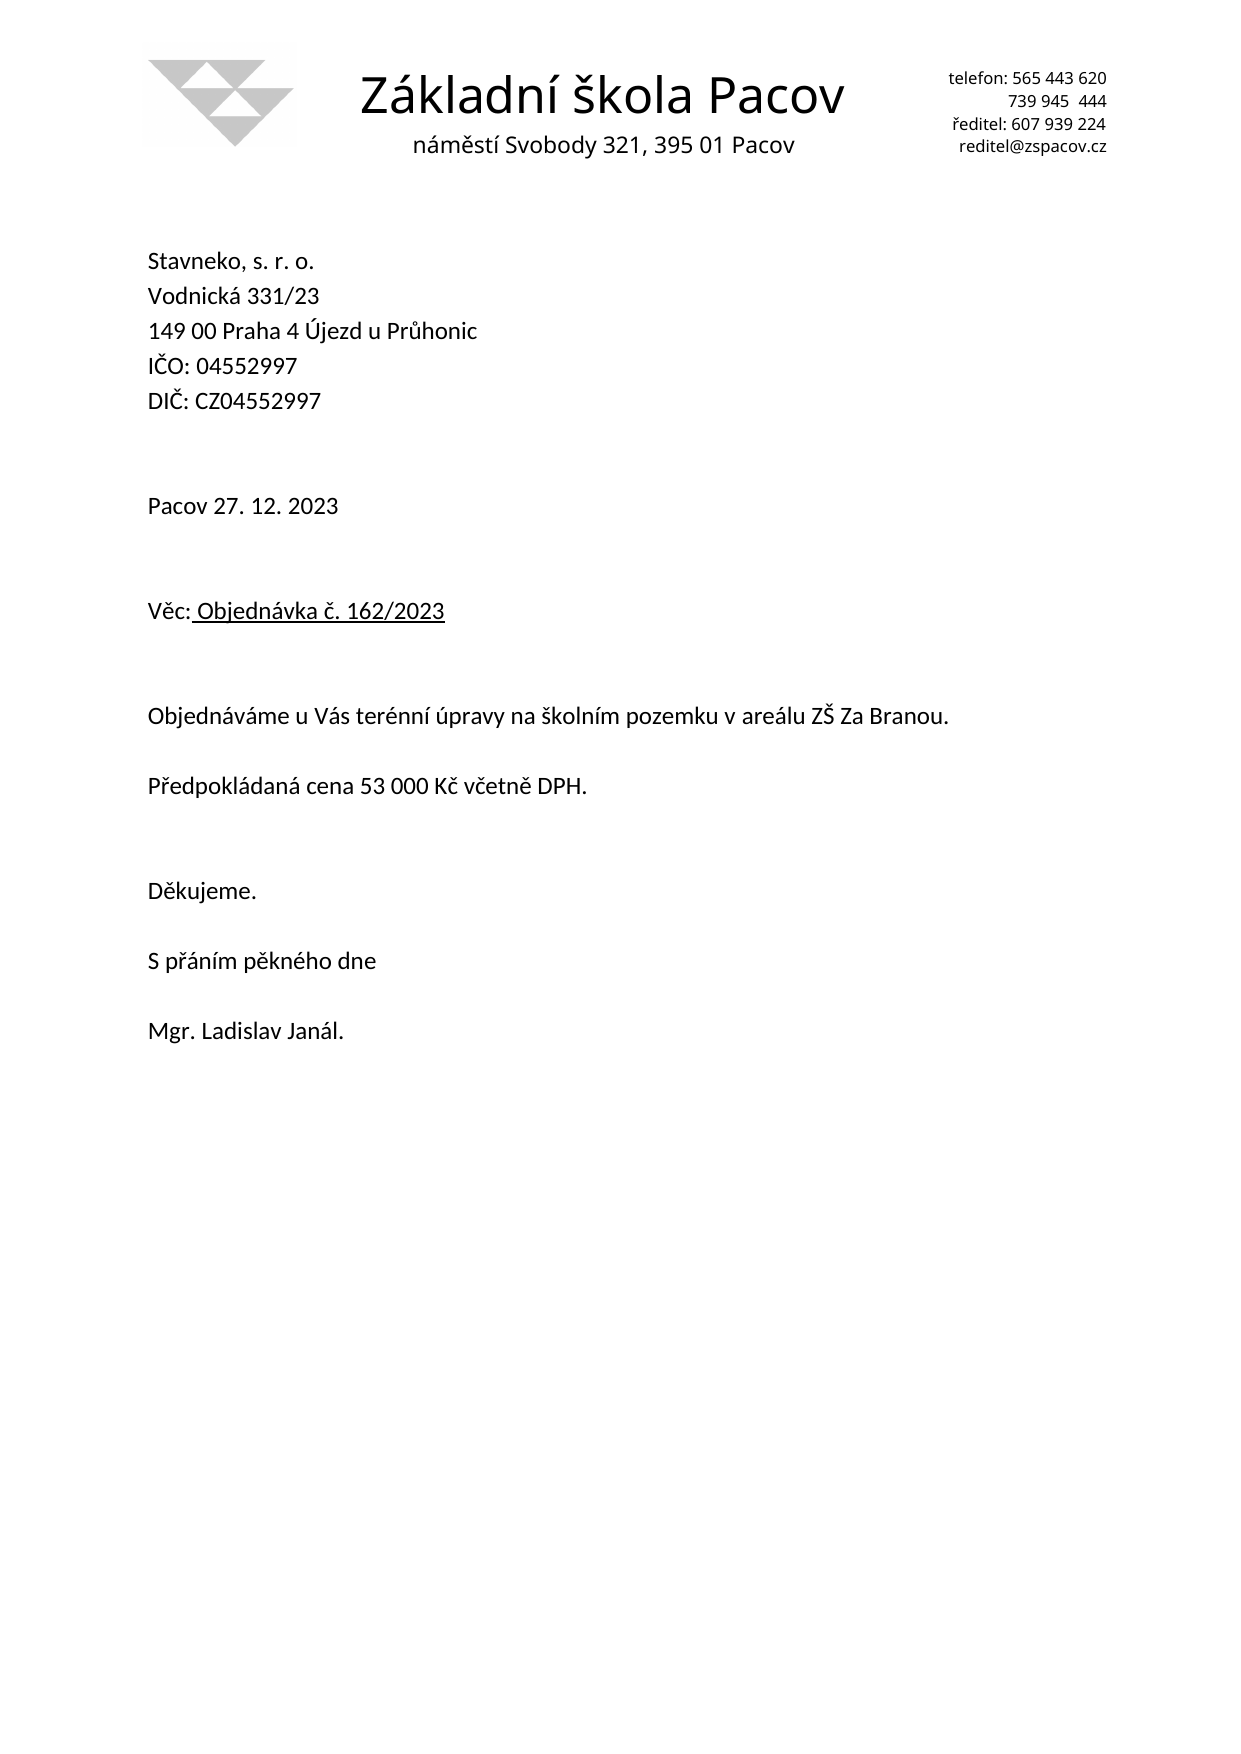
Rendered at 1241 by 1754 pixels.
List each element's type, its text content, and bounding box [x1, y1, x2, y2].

text Objednáváme u Vás terénní úpravy na školním pozemku v areálu ZŠ Za Branou. [148, 700, 1093, 731]
text IČO: 04552997 [148, 350, 1093, 381]
text Mgr. Ladislav Janál. [148, 1015, 1093, 1046]
text 149 00 Praha 4 Újezd u Průhonic [148, 315, 1093, 346]
text Předpokládaná cena 53 000 Kč včetně DPH. [148, 770, 1093, 801]
text Stavneko, s. r. o. [148, 245, 1093, 276]
text Pacov 27. 12. 2023 [148, 490, 1093, 521]
text DIČ: CZ04552997 [148, 385, 1093, 416]
picture [142, 42, 297, 147]
text Vodnická 331/23 [148, 280, 1093, 311]
text S přáním pěkného dne [148, 945, 1093, 976]
text Děkujeme. [148, 875, 1093, 906]
text Věc: Objednávka č. 162/2023 [148, 595, 1093, 626]
